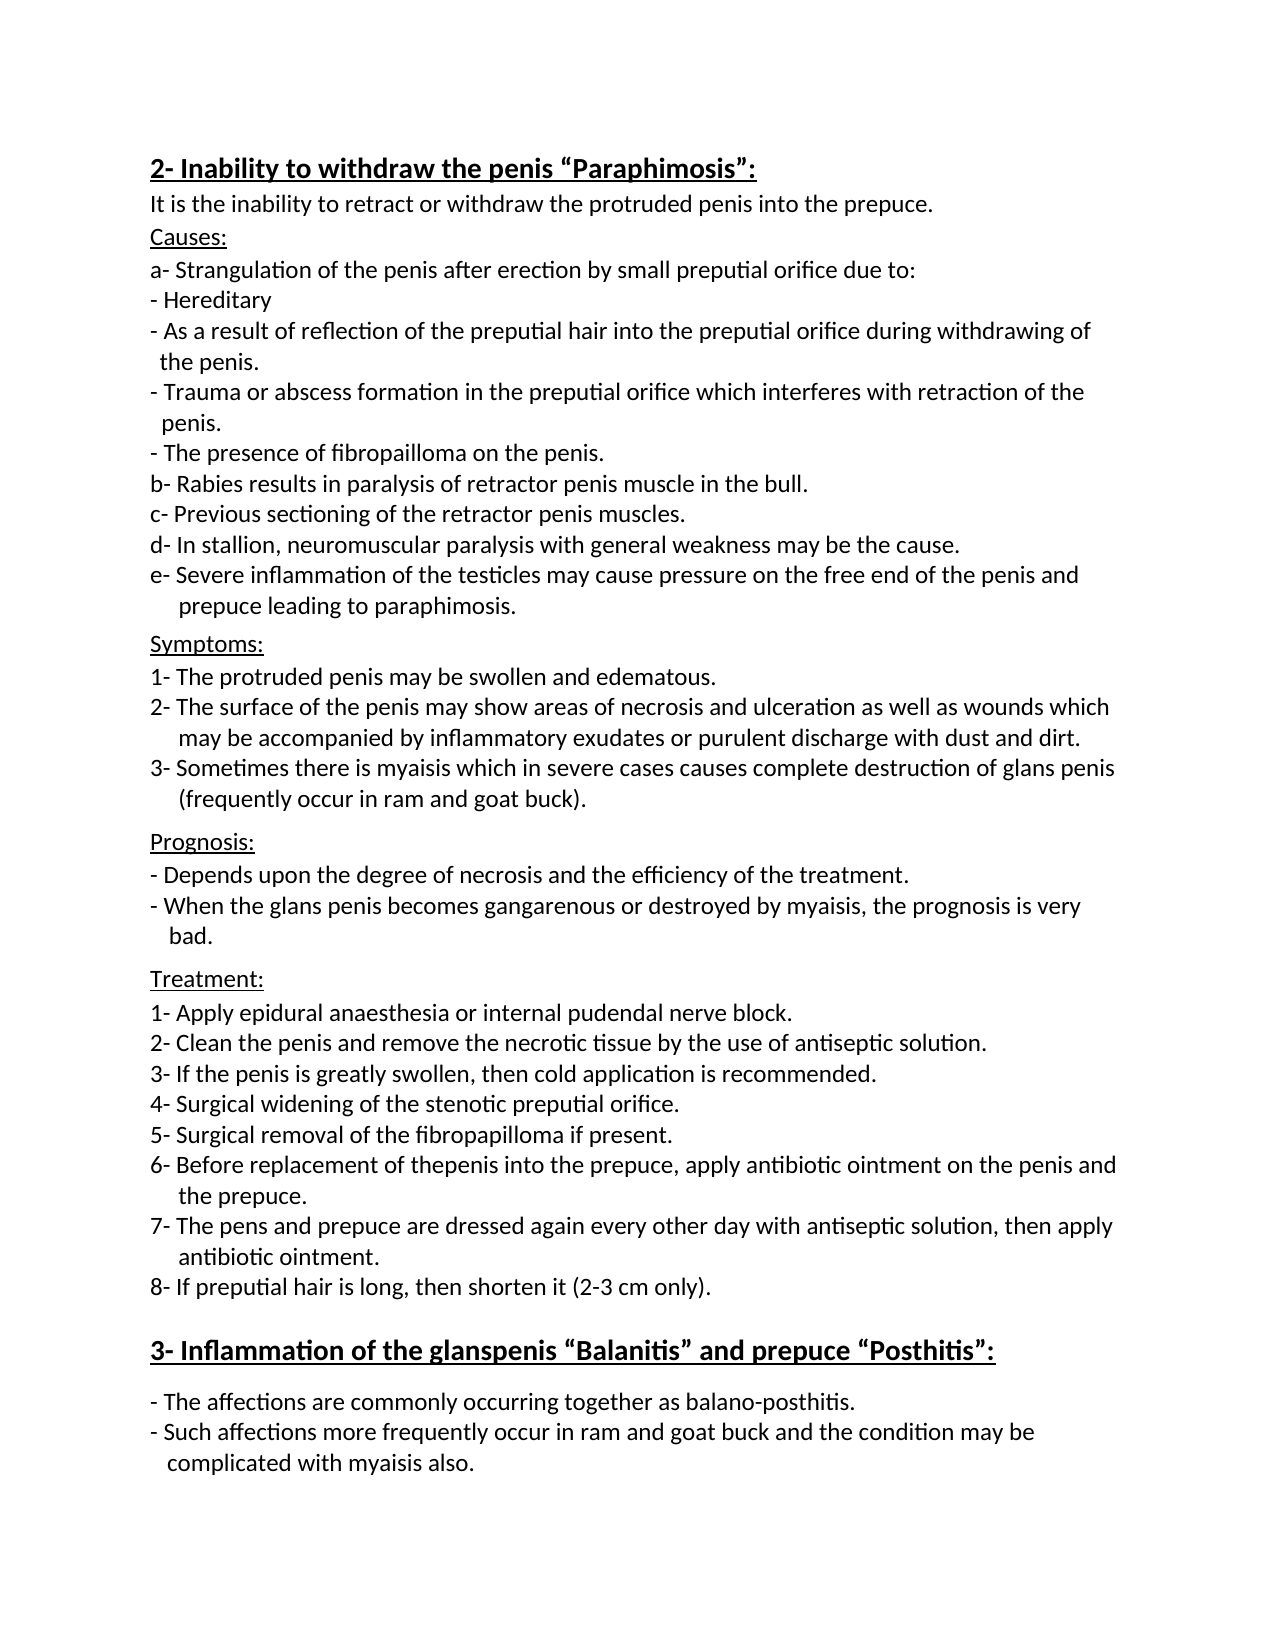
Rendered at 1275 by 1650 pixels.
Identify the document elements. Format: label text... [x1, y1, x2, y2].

text - The presence of fibropailloma on the penis. [150, 437, 1125, 468]
text 1- Apply epidural anaesthesia or internal pudendal nerve block. [150, 997, 1125, 1027]
text It is the inability to retract or withdraw the protruded penis into the prepuce. [150, 188, 1125, 219]
text 6- Before replacement of thepenis into the prepuce, apply antibiotic ointment on the penis and the prepuce. [150, 1149, 1125, 1210]
text Prognosis: [150, 826, 1125, 857]
text a- Strangulation of the penis after erection by small preputial orifice due to: [150, 254, 1125, 285]
text - As a result of reflection of the preputial hair into the preputial orifice during withdrawing of the penis. [150, 315, 1125, 376]
text - Depends upon the degree of necrosis and the efficiency of the treatment. [150, 859, 1125, 890]
text 3- If the penis is greatly swollen, then cold application is recommended. [150, 1058, 1125, 1088]
text 3- Sometimes there is myaisis which in severe cases causes complete destruction of glans penis (frequently occur in ram and goat buck). [150, 753, 1125, 814]
text penis. [150, 407, 1125, 437]
text 3- Inflammation of the glanspenis “Balanitis” and prepuce “Posthitis”: [150, 1332, 1125, 1368]
text Treatment: [150, 964, 1125, 994]
text 2- Clean the penis and remove the necrotic tissue by the use of antiseptic solution. [150, 1027, 1125, 1058]
text 7- The pens and prepuce are dressed again every other day with antiseptic solution, then apply antibiotic ointment. [150, 1210, 1125, 1271]
text e- Severe inflammation of the testicles may cause pressure on the free end of the penis and [150, 559, 1125, 590]
text 2- Inability to withdraw the penis “Paraphimosis”: [150, 150, 1125, 186]
text - Such affections more frequently occur in ram and goat buck and the condition may be [150, 1416, 1125, 1447]
text complicated with myaisis also. [150, 1447, 1125, 1477]
text Symptoms: [150, 628, 1125, 658]
text - The affections are commonly occurring together as balano-posthitis. [150, 1386, 1125, 1416]
text prepuce leading to paraphimosis. [150, 590, 1125, 620]
text 2- The surface of the penis may show areas of necrosis and ulceration as well as wounds which may be accompanied by inflammatory exudates or purulent discharge with dust and dirt. [150, 692, 1125, 753]
text - When the glans penis becomes gangarenous or destroyed by myaisis, the prognosis is very bad. [150, 890, 1125, 951]
text b- Rabies results in paralysis of retractor penis muscle in the bull. [150, 468, 1125, 498]
text 5- Surgical removal of the fibropapilloma if present. [150, 1119, 1125, 1149]
text 1- The protruded penis may be swollen and edematous. [150, 661, 1125, 692]
text c- Previous sectioning of the retractor penis muscles. [150, 498, 1125, 529]
text 4- Surgical widening of the stenotic preputial orifice. [150, 1088, 1125, 1119]
text - Trauma or abscess formation in the preputial orifice which interferes with retraction of the [150, 376, 1125, 407]
text - Hereditary [150, 285, 1125, 315]
text d- In stallion, neuromuscular paralysis with general weakness may be the cause. [150, 529, 1125, 559]
text Causes: [150, 221, 1125, 252]
text 8- If preputial hair is long, then shorten it (2-3 cm only). [150, 1271, 1125, 1302]
